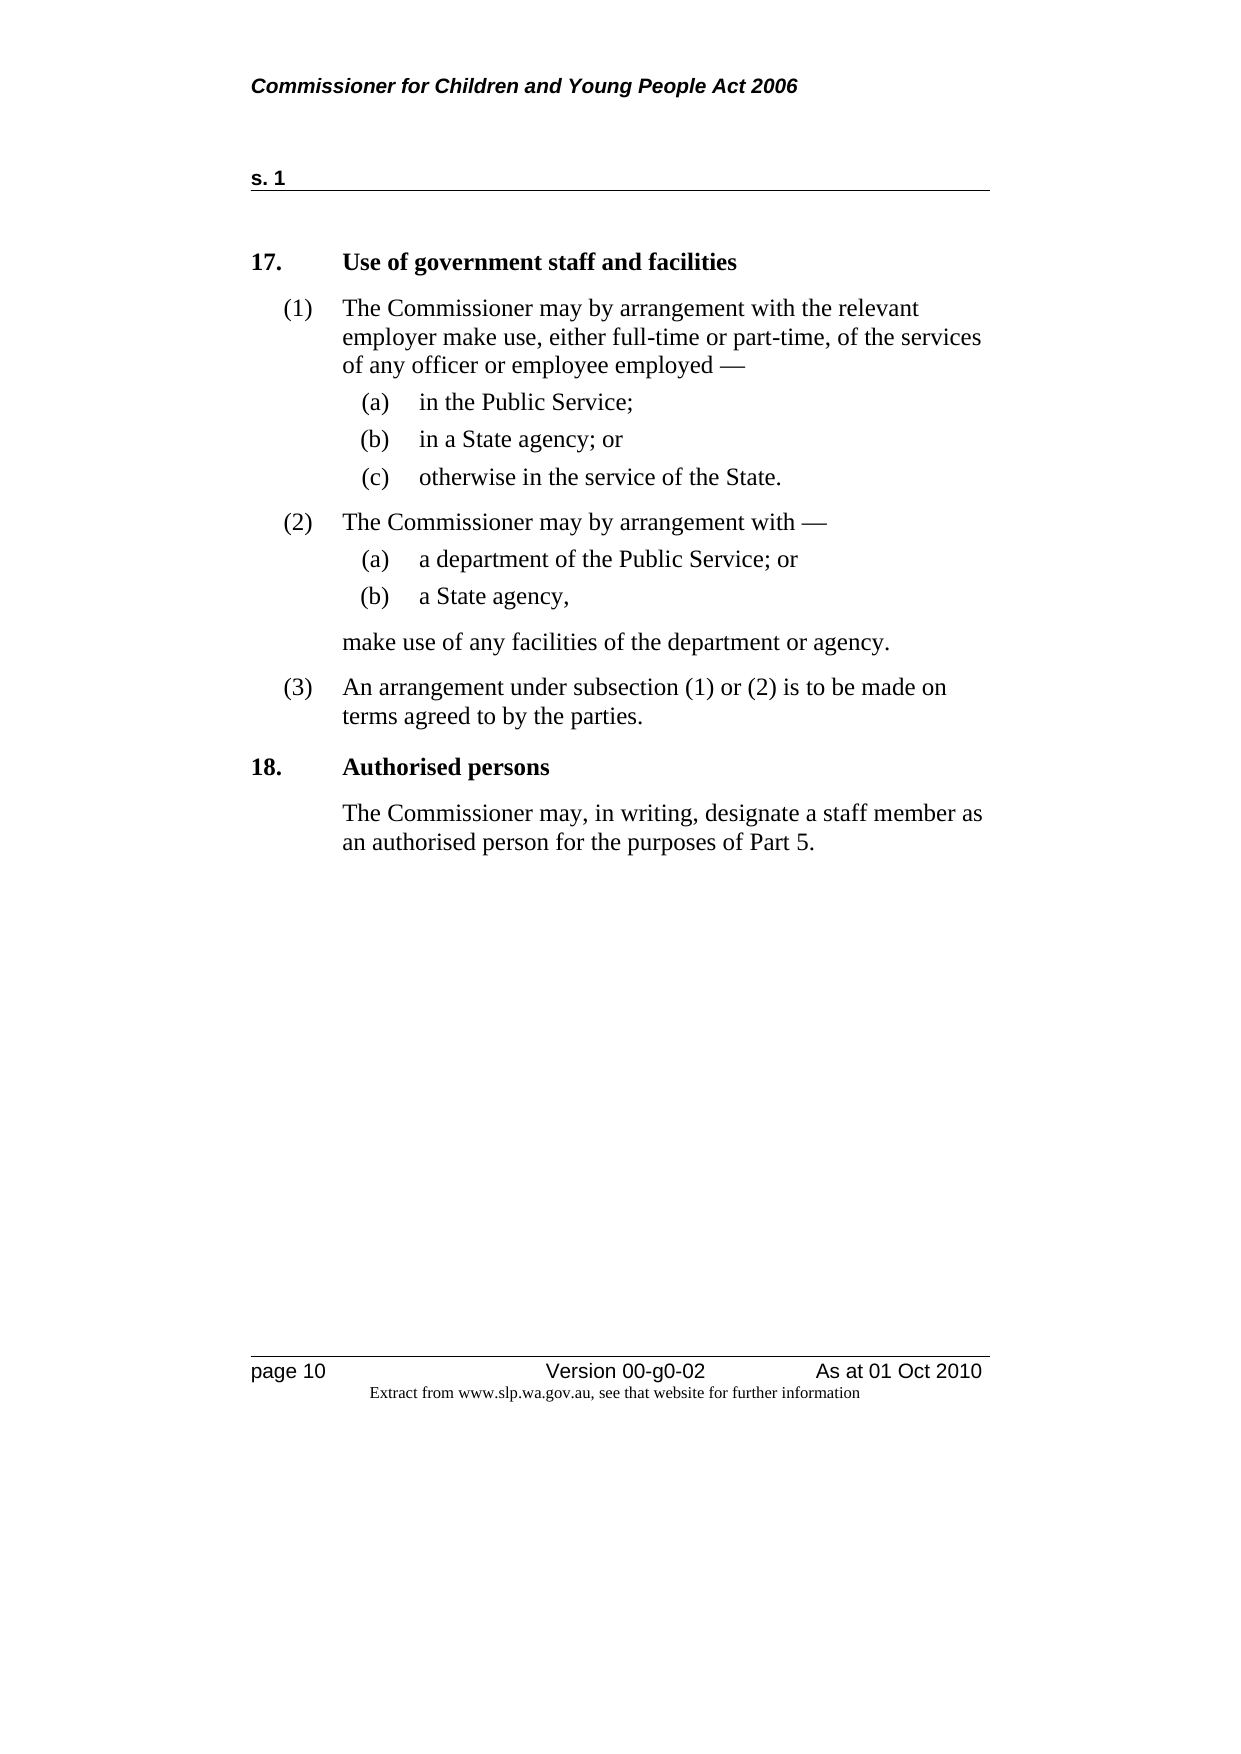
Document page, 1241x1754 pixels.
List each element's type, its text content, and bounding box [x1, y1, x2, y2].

text (1) The Commissioner may by arrangement with the relevant employer make use, either full-time or part-time, of the services of any officer or employee employed — [251, 293, 990, 379]
text (b) a State agency, [251, 581, 990, 610]
text make use of any facilities of the department or agency. [251, 627, 990, 655]
subtitle 18. Authorised persons [251, 752, 990, 781]
text (a) in the Public Service; [251, 387, 990, 416]
text (2) The Commissioner may by arrangement with — [251, 507, 990, 536]
text (b) in a State agency; or [251, 424, 990, 453]
text The Commissioner may, in writing, designate a staff member as an authorised person for the purposes of Part 5. [251, 798, 990, 855]
text (c) otherwise in the service of the State. [251, 462, 990, 490]
text (3) An arrangement under subsection (1) or (2) is to be made on terms agreed to by the parties. [251, 672, 990, 729]
subtitle 17. Use of government staff and facilities [251, 247, 990, 276]
text (a) a department of the Public Service; or [251, 544, 990, 573]
